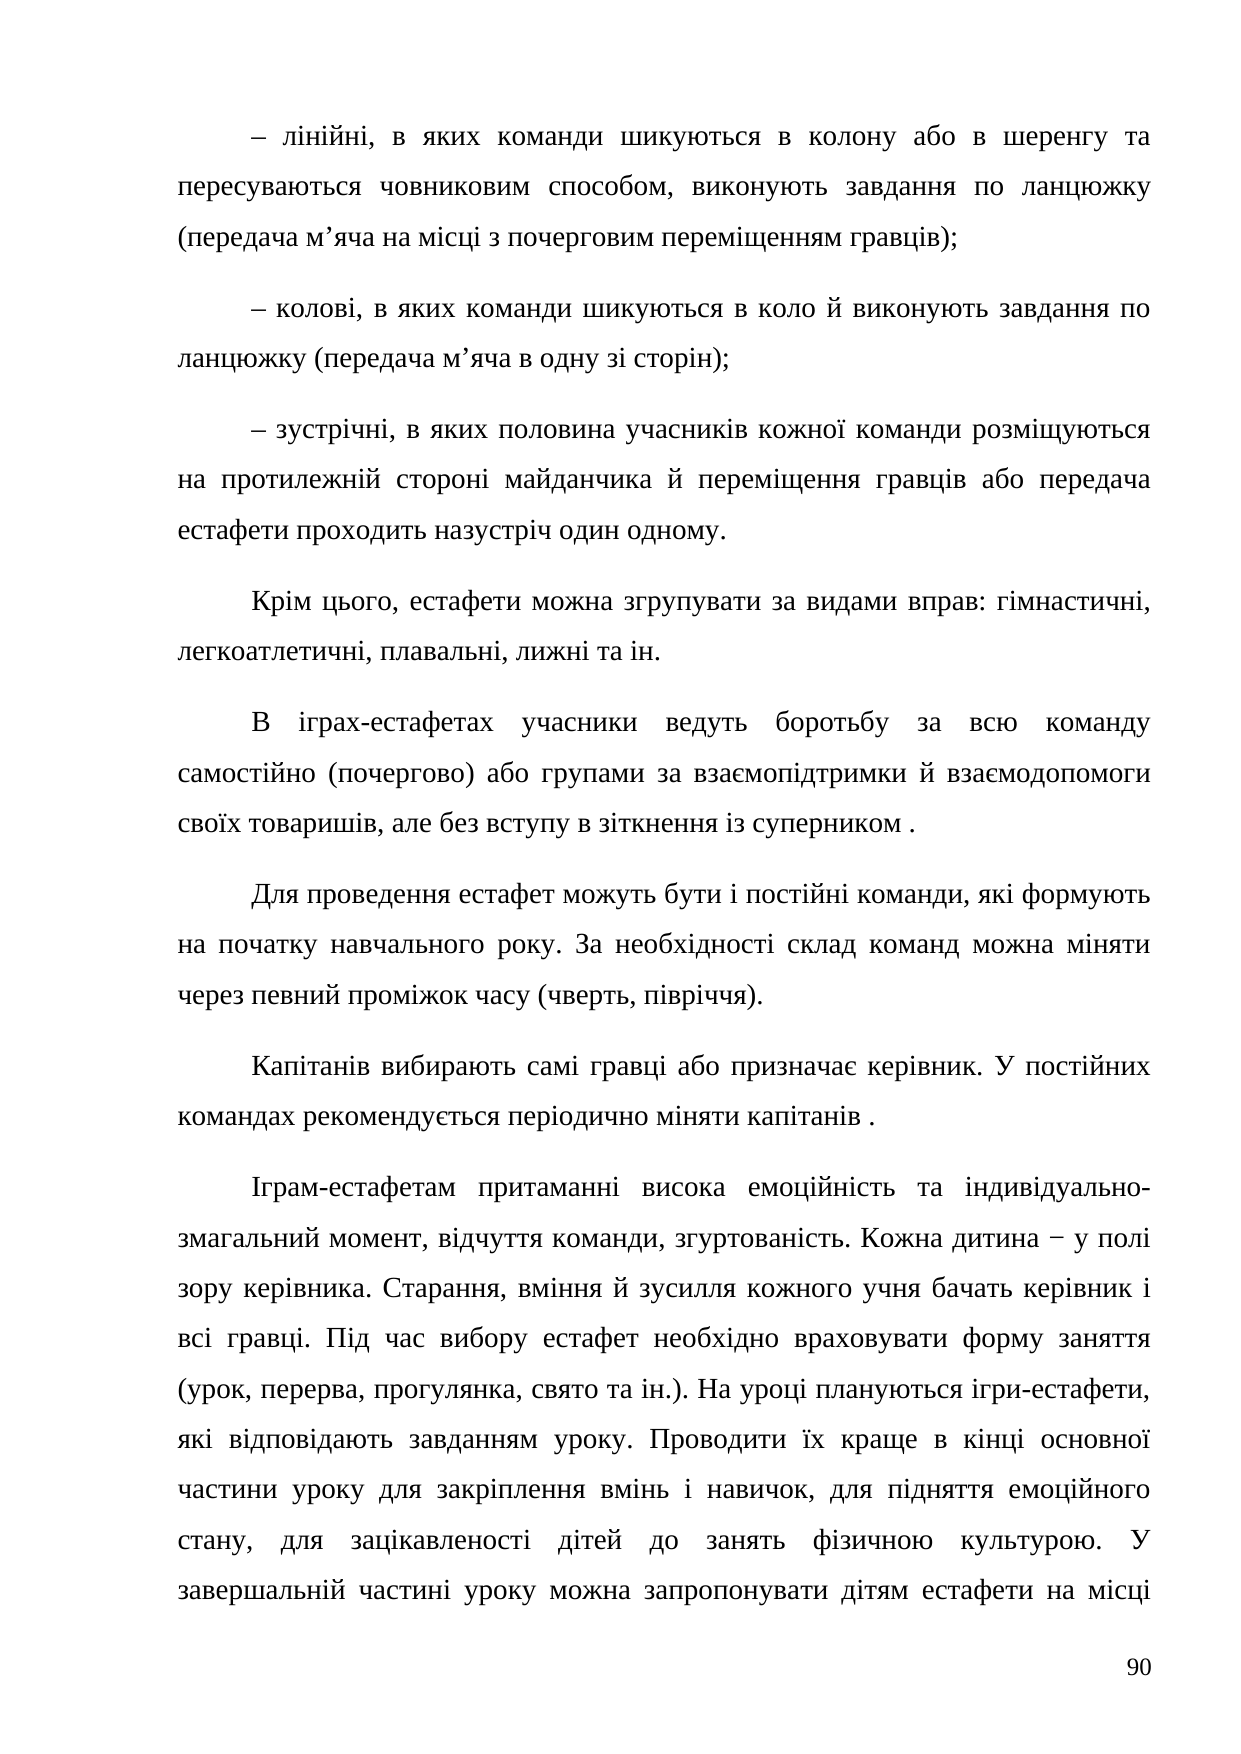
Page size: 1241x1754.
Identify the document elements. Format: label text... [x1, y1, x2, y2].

text – лінійні, в яких команди шикуються в колону або в шеренгу та пересуваються човниковим способом, виконують завдання по ланцюжку (передача м’яча на місці з почерговим переміщенням гравців); [177, 118, 1152, 252]
text Крім цього, естафети можна згрупувати за видами вправ: гімнастичні, легкоатлетичні, плавальні, лижні та ін. [177, 583, 1152, 667]
text Для проведення естафет можуть бути і постійні команди, які формують на початку навчального року. За необхідності склад команд можна міняти через певний проміжок часу (чверть, півріччя). [177, 876, 1152, 1011]
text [177, 1169, 1152, 1606]
text – зустрічні, в яких половина учасників кожної команди розміщуються на протилежній стороні майданчика й переміщення гравців або передача естафети проходить назустріч один одному. [177, 411, 1152, 546]
text – колові, в яких команди шикуються в коло й виконують завдання по ланцюжку (передача м’яча в одну зі сторін); [177, 290, 1152, 374]
text Капітанів вибирають самі гравці або призначає керівник. У постійних командах рекомендується періодично міняти капітанів . [177, 1048, 1152, 1132]
text В іграх-естафетах учасники ведуть боротьбу за всю команду самостійно (почергово) або групами за взаємопідтримки й взаємодопомоги своїх товаришів, але без вступу в зіткнення із суперником . [177, 704, 1152, 839]
